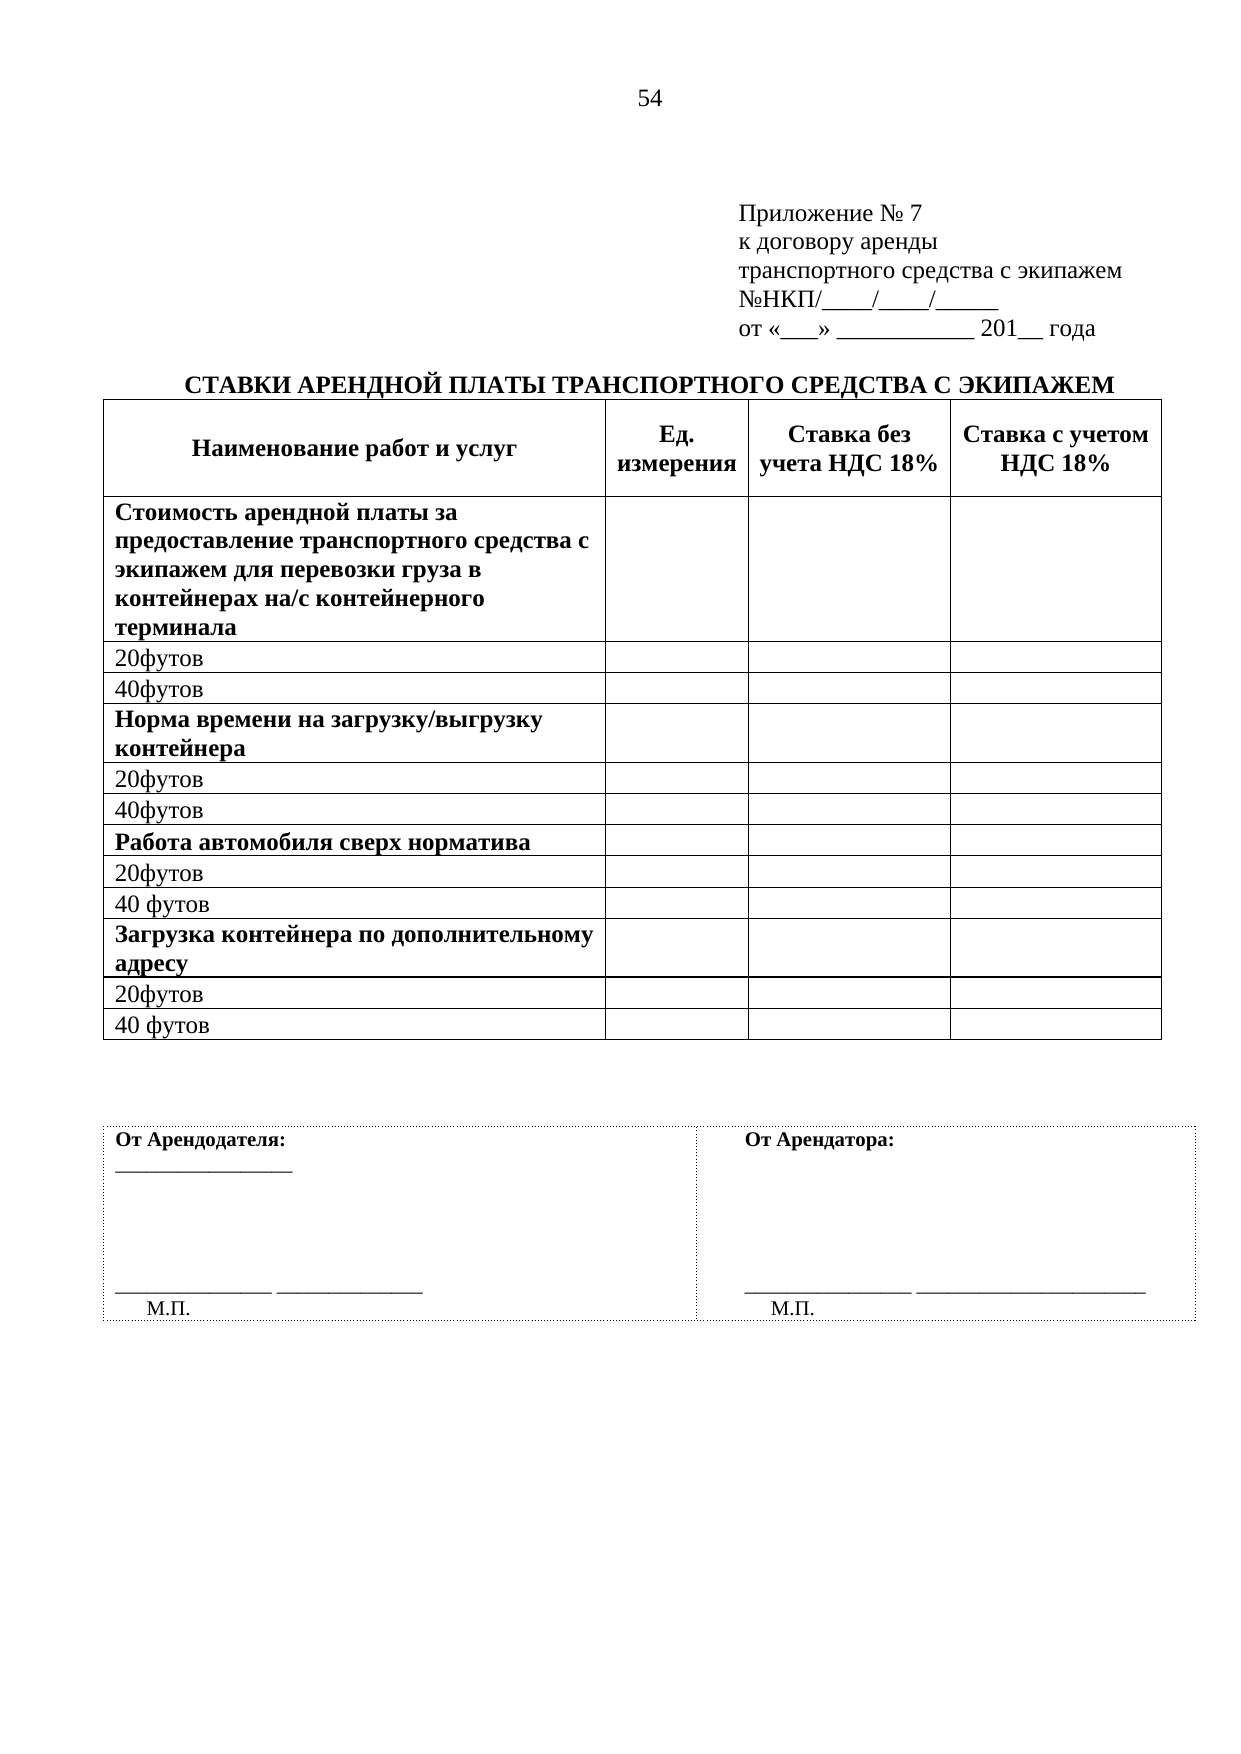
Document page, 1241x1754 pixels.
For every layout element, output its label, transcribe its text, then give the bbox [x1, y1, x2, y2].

table_header Наименование работ и услуг [104, 400, 605, 496]
table_cell 20футов [104, 978, 605, 1008]
table_cell Стоимость арендной платы за предоставление транспортного средства с экипажем для перевозки груза в контейнерах на/с контейнерного терминала [104, 497, 605, 641]
table_cell 40 футов [104, 888, 605, 918]
table_cell [606, 978, 748, 1008]
table_cell Норма времени на загрузку/выгрузку контейнера [104, 704, 605, 762]
table_cell 20футов [104, 642, 605, 672]
table_cell [749, 888, 950, 918]
table_cell Работа автомобиля сверх норматива [104, 825, 605, 855]
table_cell 40футов [104, 794, 605, 824]
table_cell [606, 856, 748, 887]
table_cell [749, 763, 950, 793]
table_cell [749, 1009, 950, 1039]
table_cell [951, 825, 1161, 855]
table_cell [606, 794, 748, 824]
table_cell [951, 642, 1161, 672]
table_cell Загрузка контейнера по дополнительному адресу [104, 919, 605, 976]
table_cell 40 футов [104, 1009, 605, 1039]
table_cell [951, 1009, 1161, 1039]
table_header От Арендодателя: _________________ _______________ ______________ М.П. [104, 1126, 697, 1320]
table_cell [951, 888, 1161, 918]
table_cell [749, 978, 950, 1008]
table_cell [951, 763, 1161, 793]
table_header Ставка без учета НДС 18% [749, 400, 950, 496]
text от «___» ___________ 201__ года [738, 313, 1152, 341]
table_header Ставка с учетом НДС 18% [951, 400, 1161, 496]
table_cell [606, 673, 748, 703]
table_cell [606, 825, 748, 855]
table_cell [606, 888, 748, 918]
table_cell [606, 1009, 748, 1039]
text №НКП/____/____/_____ [738, 284, 1152, 313]
text Приложение № 7 [738, 198, 1152, 226]
table_cell [749, 794, 950, 824]
table_cell [749, 673, 950, 703]
table_cell [749, 856, 950, 887]
table_cell [951, 856, 1161, 887]
table_cell [749, 919, 950, 976]
table_cell [606, 763, 748, 793]
table_cell 20футов [104, 763, 605, 793]
text транспортного средства с экипажем [738, 255, 1152, 284]
table_cell [749, 704, 950, 762]
table_cell [749, 642, 950, 672]
table_cell 20футов [104, 856, 605, 887]
text СТАВКИ АРЕНДНОЙ ПЛАТЫ ТРАНСПОРТНОГО СРЕДСТВА С ЭКИПАЖЕМ [148, 370, 1152, 399]
table_cell [951, 497, 1161, 641]
text к договору аренды [738, 226, 1152, 255]
table_cell [749, 825, 950, 855]
table_header Ед. измерения [606, 400, 748, 496]
table_cell [606, 497, 748, 641]
table_cell [951, 919, 1161, 976]
table_cell [606, 642, 748, 672]
table_cell [951, 673, 1161, 703]
table_cell [749, 497, 950, 641]
table_cell [951, 978, 1161, 1008]
table_cell [951, 704, 1161, 762]
table_cell [606, 704, 748, 762]
table_cell [606, 919, 748, 976]
table_cell 40футов [104, 673, 605, 703]
table_cell [951, 794, 1161, 824]
table_header От Арендатора: ________________ ______________________ М.П. [697, 1126, 1195, 1320]
